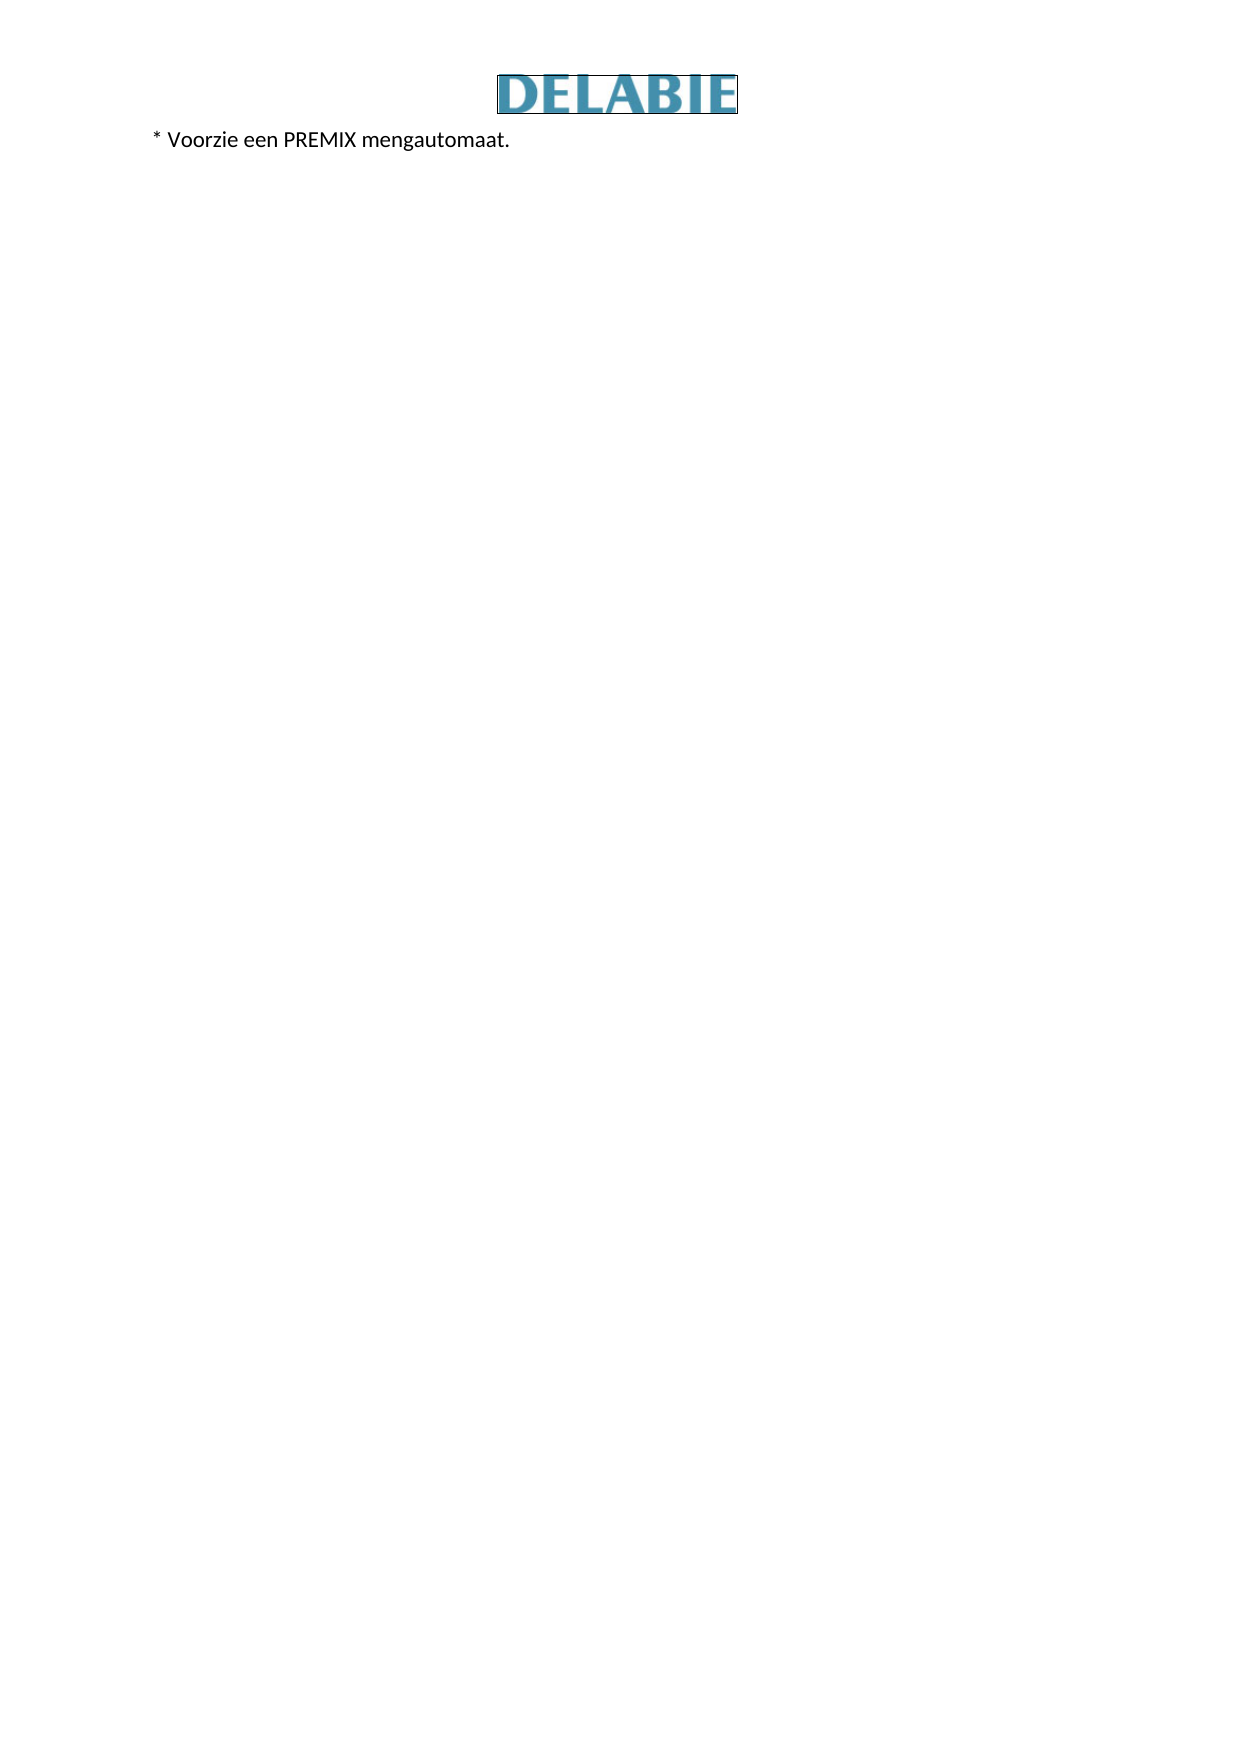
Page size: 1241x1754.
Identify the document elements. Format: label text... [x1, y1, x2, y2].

text * Voorzie een PREMIX mengautomaat. [151, 125, 1084, 153]
picture [498, 76, 737, 113]
